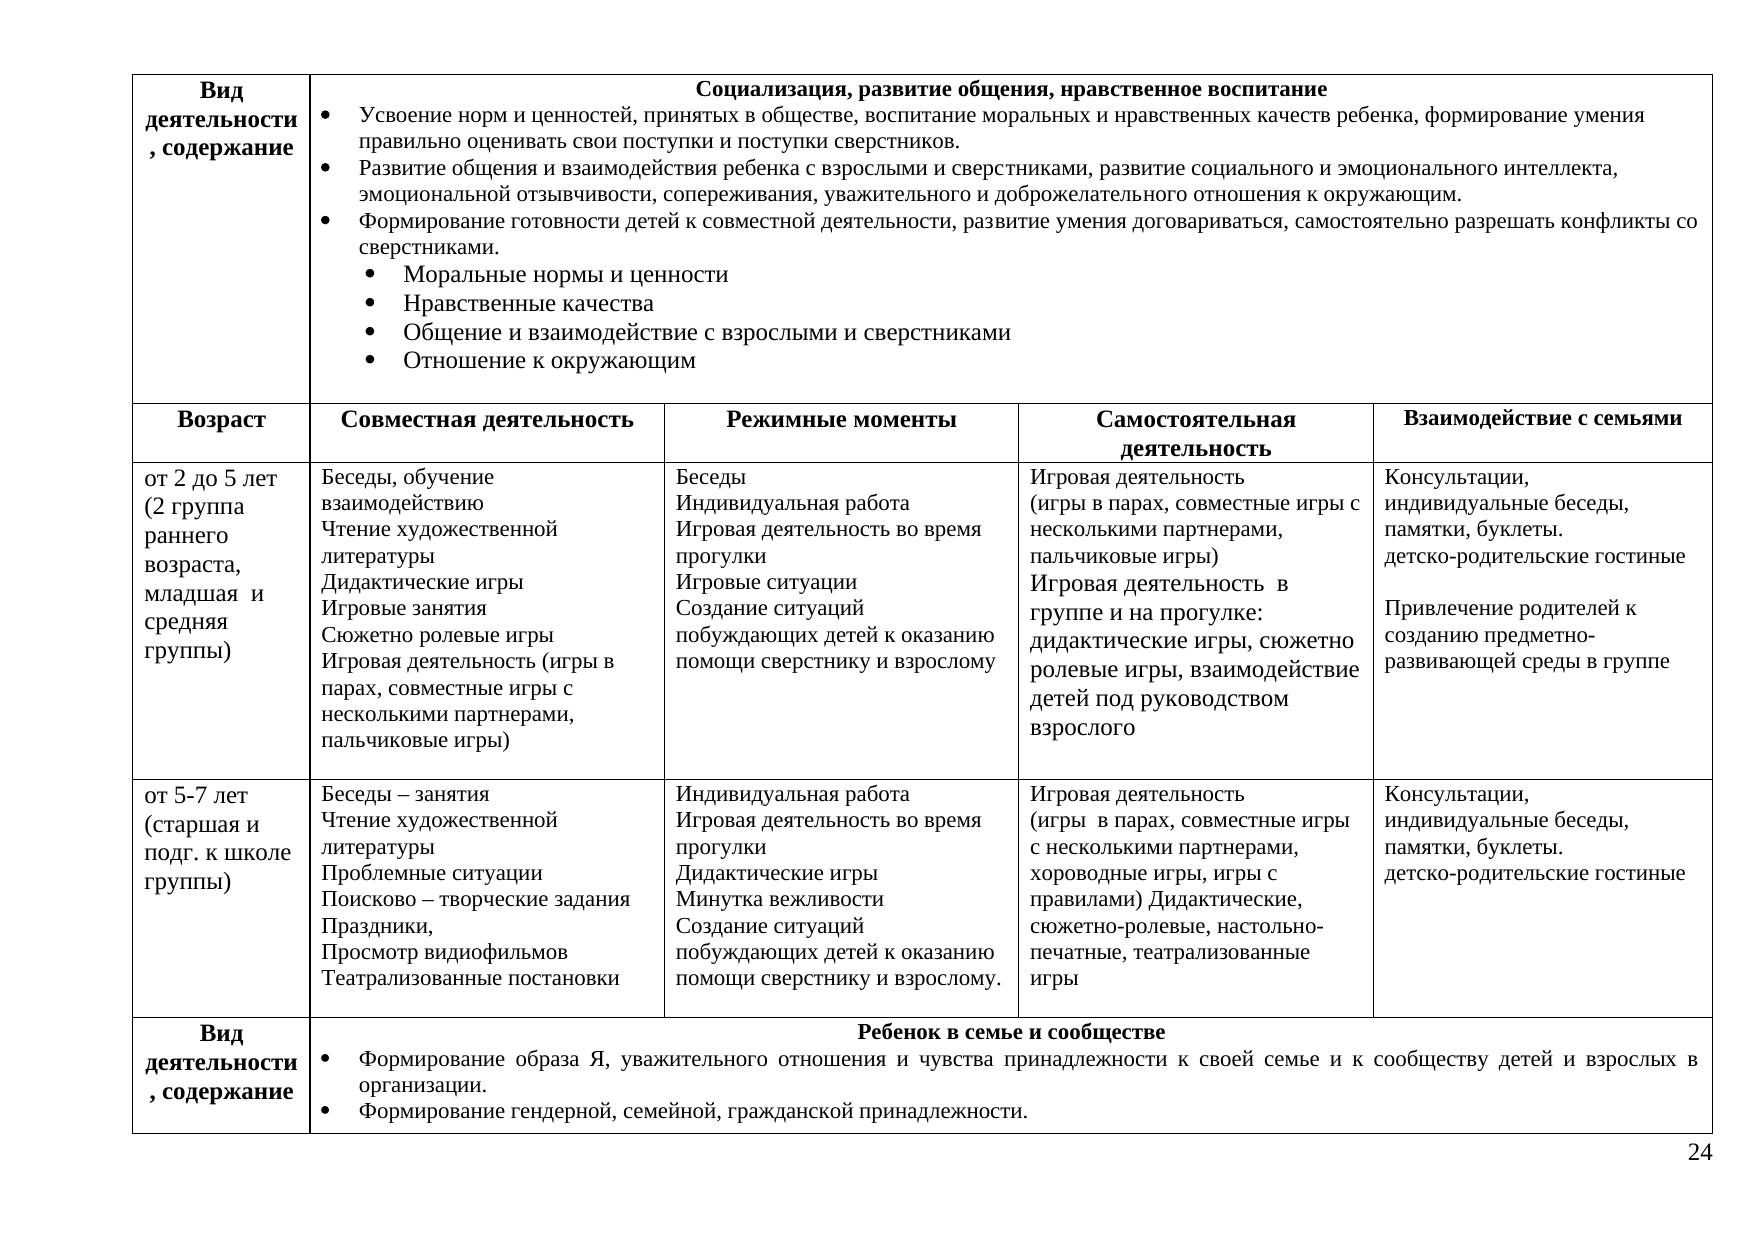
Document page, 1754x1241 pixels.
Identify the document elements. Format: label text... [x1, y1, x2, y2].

table_cell Совместная деятельность [311, 404, 664, 462]
table_cell Консультации, индивидуальные беседы, памятки, буклеты. детско-родительские гостиные Привлечение родителей к созданию предметно-развивающей среды в группе [1374, 463, 1712, 779]
table_cell Беседы Индивидуальная работа Игровая деятельность во время прогулки Игровые ситуации Создание ситуаций побуждающих детей к оказанию помощи сверстнику и взрослому [665, 463, 1018, 779]
table_cell Беседы – занятия Чтение художественной литературы Проблемные ситуации Поисково – творческие задания Праздники, Просмотр видиофильмов Театрализованные постановки [311, 780, 664, 1017]
table_cell Самостоятельная деятельность [1019, 404, 1373, 462]
table_cell Режимные моменты [665, 404, 1018, 462]
table_cell Консультации, индивидуальные беседы, памятки, буклеты. детско-родительские гостиные [1374, 780, 1712, 1017]
table_cell Беседы, обучение взаимодействию Чтение художественной литературы Дидактические игры Игровые занятия Сюжетно ролевые игры Игровая деятельность (игры в парах, совместные игры с несколькими партнерами, пальчиковые игры) [311, 463, 664, 779]
table_cell Игровая деятельность (игры в парах, совместные игры с несколькими партнерами, пальчиковые игры) Игровая деятельность в группе и на прогулке: дидактические игры, сюжетно ролевые игры, взаимодействие детей под руководством взрослого [1019, 463, 1373, 779]
table_cell Игровая деятельность (игры в парах, совместные игры с несколькими партнерами, хороводные игры, игры с правилами) Дидактические, сюжетно-ролевые, настольно-печатные, театрализованные игры [1019, 780, 1373, 1017]
table_cell Взаимодействие с семьями [1374, 404, 1712, 462]
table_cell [311, 1018, 1712, 1133]
table_cell Возраст [133, 404, 309, 462]
table_cell от 2 до 5 лет (2 группа раннего возраста, младшая и средняя группы) [133, 463, 309, 779]
table_cell Индивидуальная работа Игровая деятельность во время прогулки Дидактические игры Минутка вежливости Создание ситуаций побуждающих детей к оказанию помощи сверстнику и взрослому. [665, 780, 1018, 1017]
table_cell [133, 1018, 309, 1133]
table_header Вид деятельности, содержание [133, 75, 309, 403]
table_header Социализация, развитие общения, нравственное воспитание Усвоение норм и ценностей, принятых в обществе, воспитание моральных и нравственных качеств ребенка, формирование умения правильно оценивать свои поступки и поступки сверстников. Развитие общения и взаимодействия ребенка с взрослыми и сверстниками, развитие социального и эмоционального интеллекта, эмоциональной отзывчивости, сопереживания, уважительного и доброжелательного отношения к окружающим. Формирование готовности детей к совместной деятельности, развитие умения договариваться, самостоятельно разрешать конфликты со сверстниками. Моральные нормы и ценности Нравственные качества Общение и взаимодействие с взрослыми и сверстниками Отношение к окружающим [311, 75, 1712, 403]
table_cell от 5-7 лет (старшая и подг. к школе группы) [133, 780, 309, 1017]
